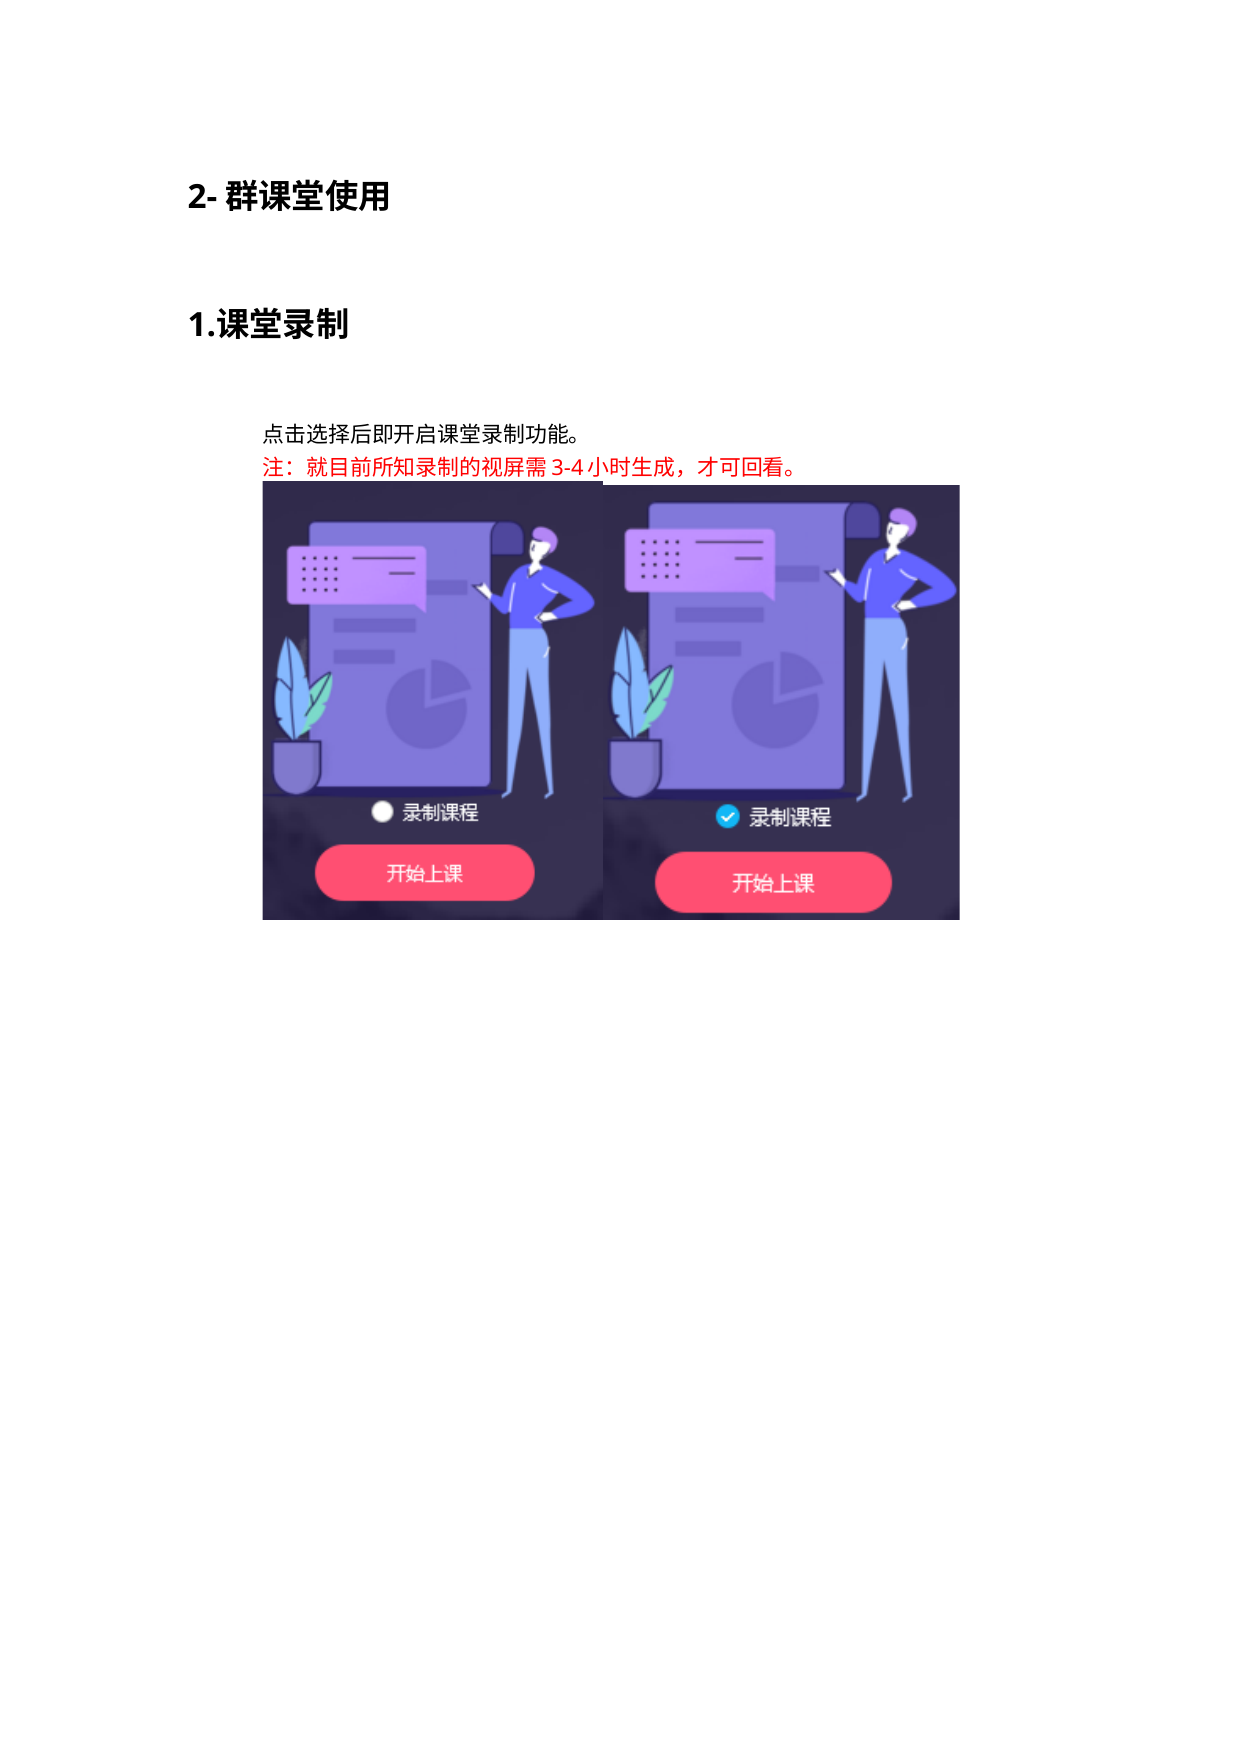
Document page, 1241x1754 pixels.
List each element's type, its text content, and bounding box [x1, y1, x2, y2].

subtitle 群课堂使用 [187, 162, 1053, 227]
subtitle 1.课堂录制 [187, 289, 1053, 354]
list 点击选择后即开启课堂录制功能。 [262, 417, 1053, 449]
picture [262, 481, 960, 920]
list 注：就目前所知录制的视屏需3-4小时生成，才可回看。 [262, 449, 1053, 482]
